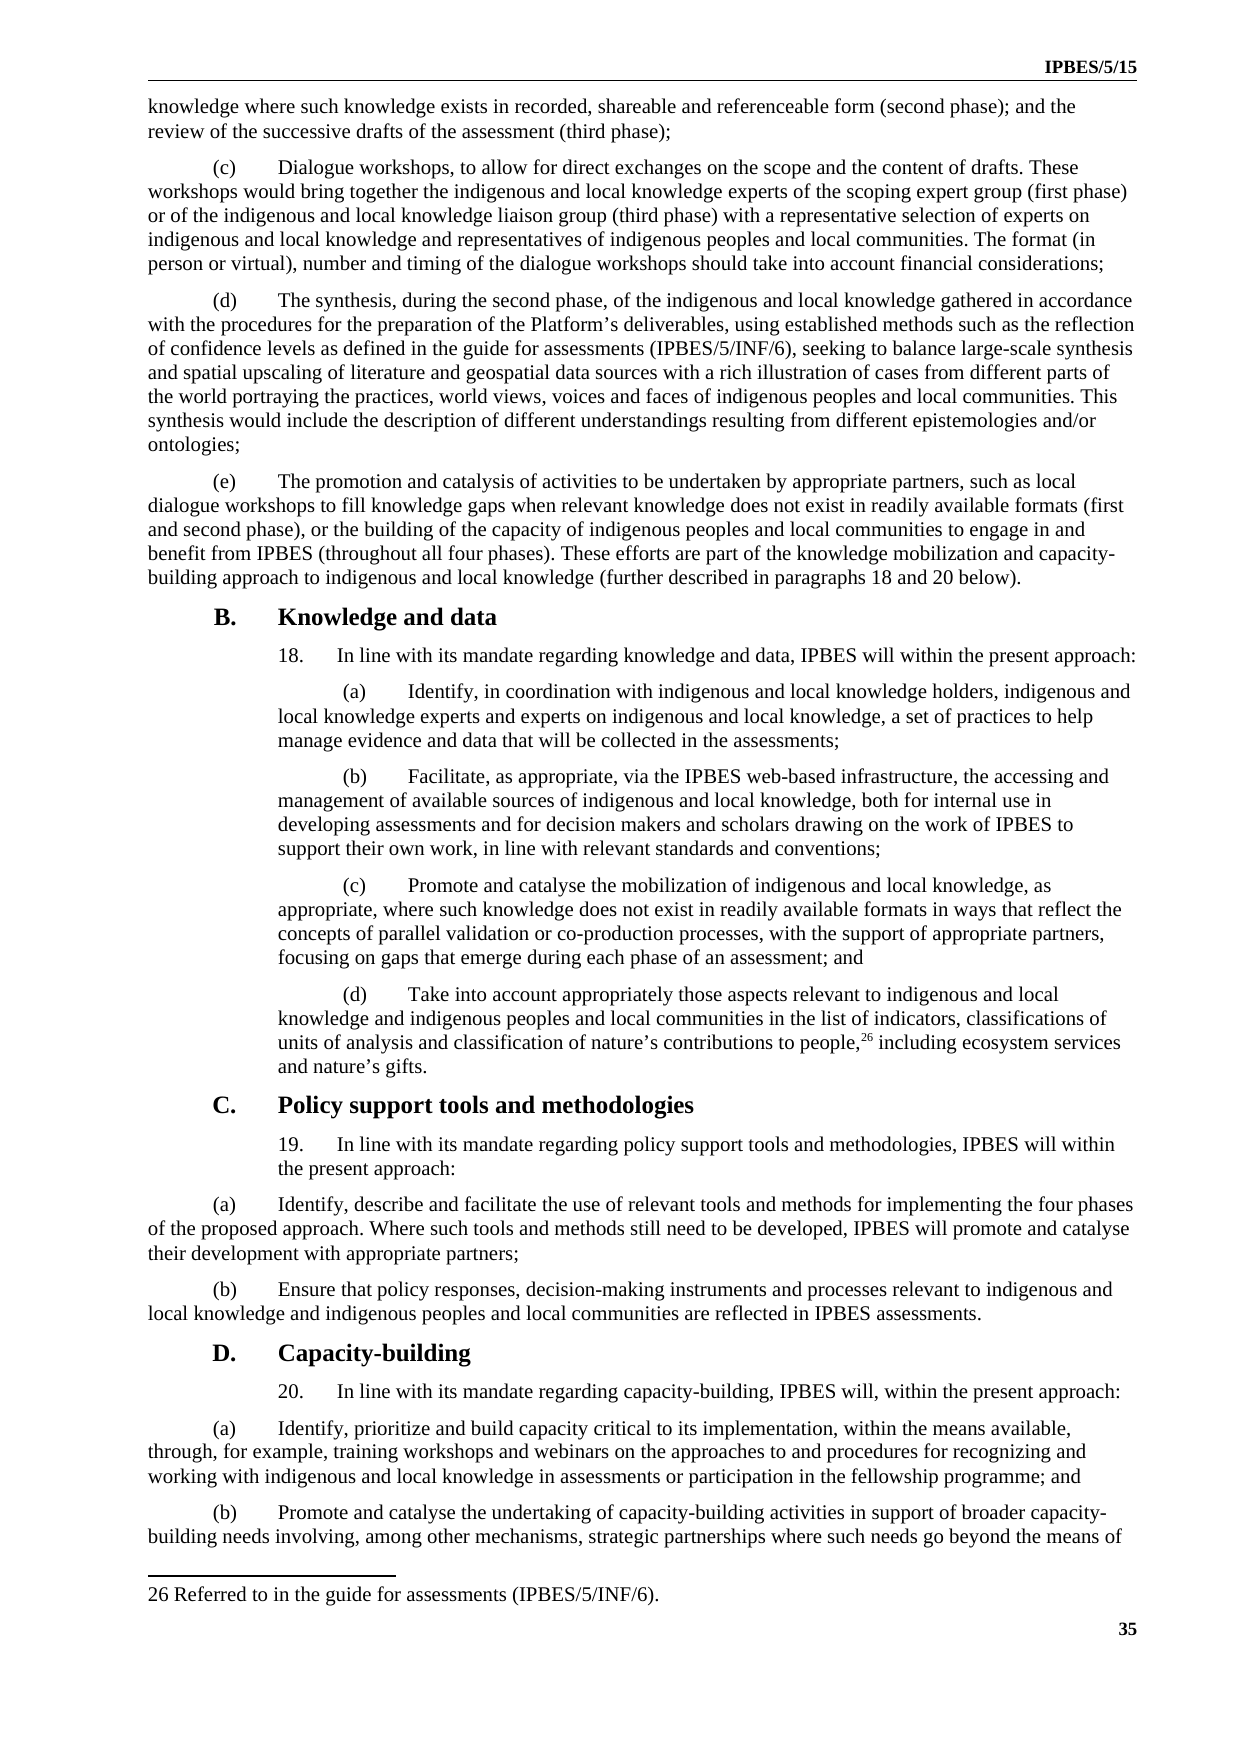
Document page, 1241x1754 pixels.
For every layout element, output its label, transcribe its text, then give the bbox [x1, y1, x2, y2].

list Identify, prioritize and build capacity critical to its implementation, within the means available, through, for example, training workshops and webinars on the approaches to and procedures for recognizing and working with indigenous and local knowledge in assessments or participation in the fellowship programme; and [148, 1415, 1137, 1488]
text C. Policy support tools and methodologies [148, 1090, 1107, 1119]
list Facilitate, as appropriate, via the IPBES web-based infrastructure, the accessing and management of available sources of indigenous and local knowledge, both for internal use in developing assessments and for decision makers and scholars drawing on the work of IPBES to support their own work, in line with relevant standards and conventions; [278, 764, 1137, 860]
list Ensure that policy responses, decision-making instruments and processes relevant to indigenous and local knowledge and indigenous peoples and local communities are reflected in IPBES assessments. [148, 1277, 1137, 1325]
text B. Knowledge and data [148, 602, 1107, 630]
list The promotion and catalysis of activities to be undertaken by appropriate partners, such as local dialogue workshops to fill knowledge gaps when relevant knowledge does not exist in readily available formats (first and second phase), or the building of the capacity of indigenous peoples and local communities to engage in and benefit from IPBES (throughout all four phases). These efforts are part of the knowledge mobilization and capacity-building approach to indigenous and local knowledge (further described in paragraphs 18 and 20 below). [148, 469, 1137, 589]
list Promote and catalyse the mobilization of indigenous and local knowledge, as appropriate, where such knowledge does not exist in readily available formats in ways that reflect the concepts of parallel validation or co-production processes, with the support of appropriate partners, focusing on gaps that emerge during each phase of an assessment; and [278, 873, 1137, 969]
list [148, 1500, 1137, 1548]
list In line with its mandate regarding capacity-building, IPBES will, within the present approach: [278, 1379, 1137, 1403]
list The synthesis, during the second phase, of the indigenous and local knowledge gathered in accordance with the procedures for the preparation of the Platform’s deliverables, using established methods such as the reflection of confidence levels as defined in the guide for assessments (IPBES/5/INF/6), seeking to balance large-scale synthesis and spatial upscaling of literature and geospatial data sources with a rich illustration of cases from different parts of the world portraying the practices, world views, voices and faces of indigenous peoples and local communities. This synthesis would include the description of different understandings resulting from different epistemologies and/or ontologies; [148, 288, 1137, 456]
list In line with its mandate regarding knowledge and data, IPBES will within the present approach: [278, 643, 1137, 667]
list Identify, in coordination with indigenous and local knowledge holders, indigenous and local knowledge experts and experts on indigenous and local knowledge, a set of practices to help manage evidence and data that will be collected in the assessments; [278, 679, 1137, 752]
list In line with its mandate regarding policy support tools and methodologies, IPBES will within the present approach: [278, 1132, 1137, 1180]
text D. Capacity-building [148, 1338, 1107, 1366]
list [148, 94, 1137, 143]
list Identify, describe and facilitate the use of relevant tools and methods for implementing the four phases of the proposed approach. Where such tools and methods still need to be developed, IPBES will promote and catalyse their development with appropriate partners; [148, 1192, 1137, 1264]
list Dialogue workshops, to allow for direct exchanges on the scope and the content of drafts. These workshops would bring together the indigenous and local knowledge experts of the scoping expert group (first phase) or of the indigenous and local knowledge liaison group (third phase) with a representative selection of experts on indigenous and local knowledge and representatives of indigenous peoples and local communities. The format (in person or virtual), number and timing of the dialogue workshops should take into account financial considerations; [148, 155, 1137, 275]
list Take into account appropriately those aspects relevant to indigenous and local knowledge and indigenous peoples and local communities in the list of indicators, classifications of units of analysis and classification of nature’s contributions to people, including ecosystem services and nature’s gifts. [278, 982, 1137, 1078]
